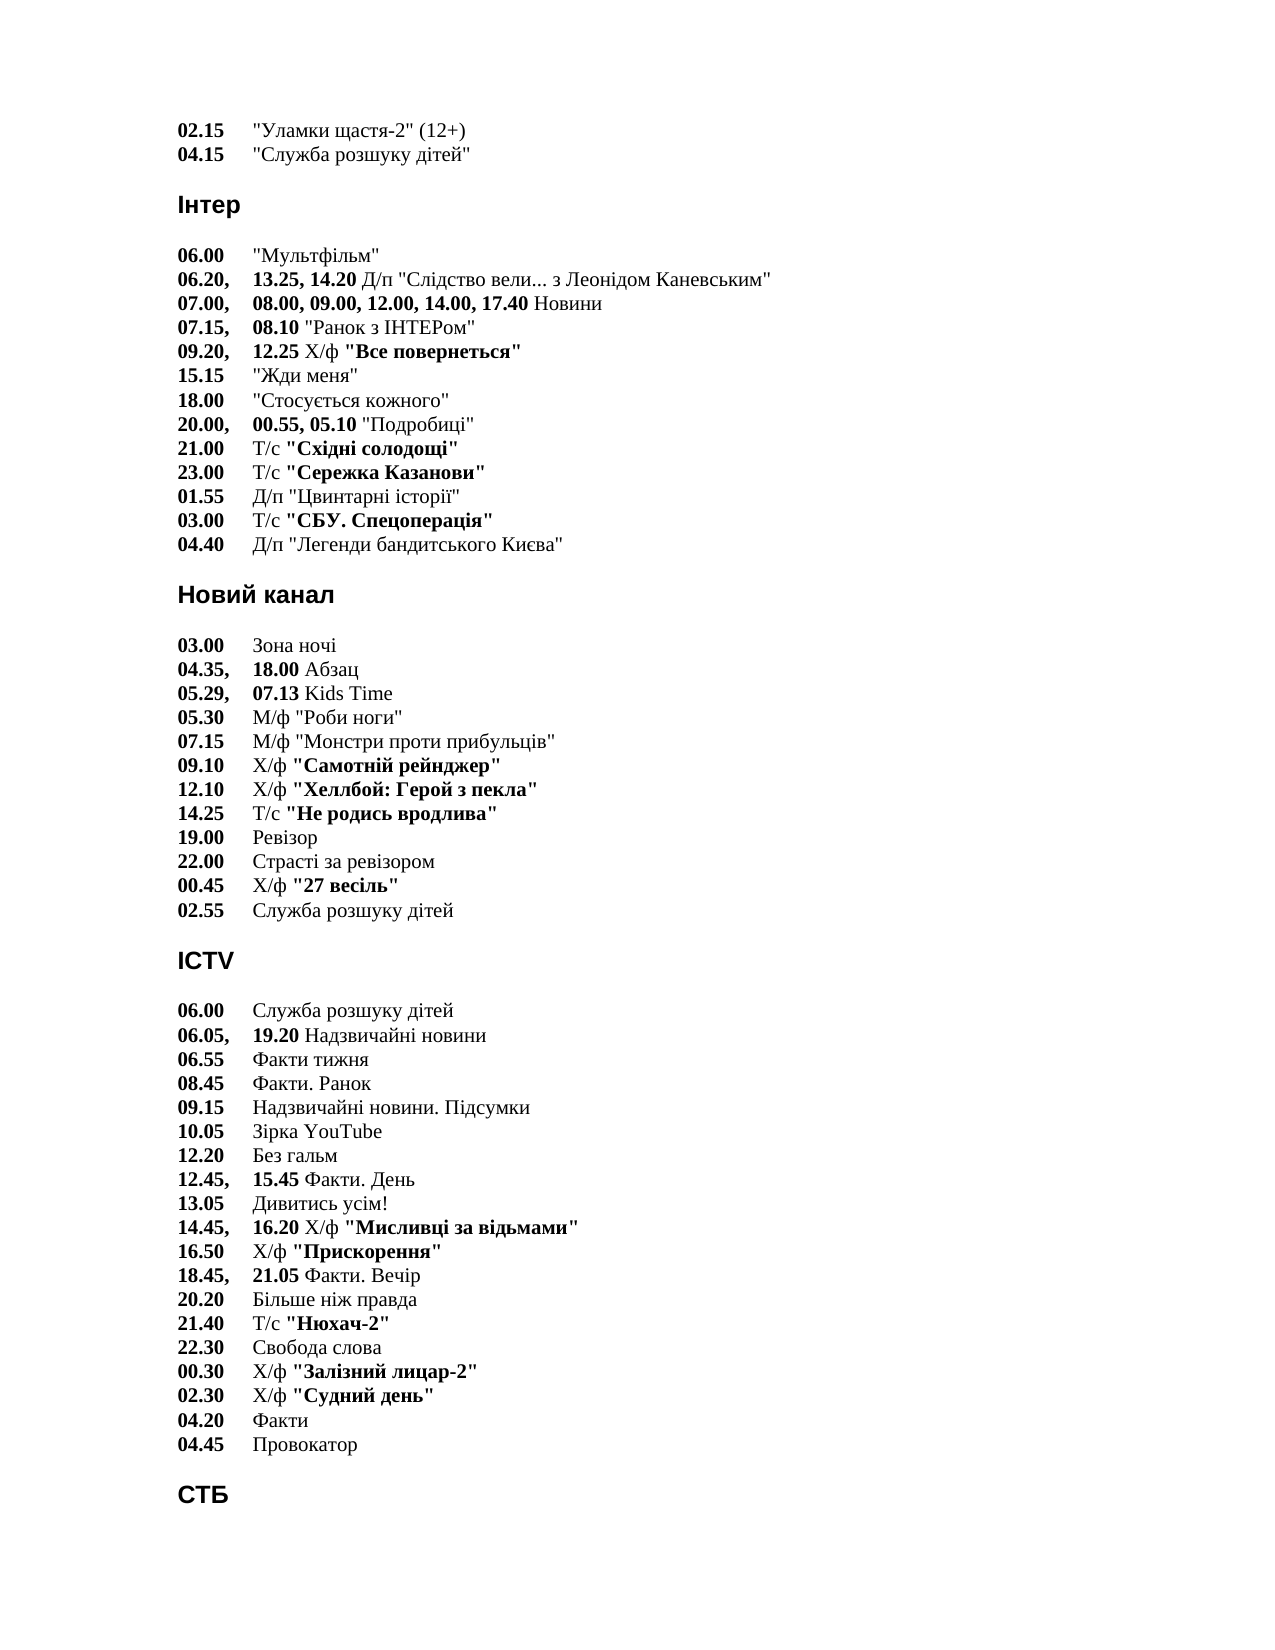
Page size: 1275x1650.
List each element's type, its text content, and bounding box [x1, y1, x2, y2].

text 08.45 Факти. Ранок [177, 1071, 1186, 1095]
text 10.05 Зірка YouTube [177, 1119, 1186, 1143]
text 02.55 Служба розшуку дітей [177, 897, 1186, 922]
text ICTV [177, 946, 1186, 974]
text 04.40 Д/п "Легенди бандитського Києва" [177, 532, 1186, 556]
text 06.00 Служба розшуку дітей [177, 998, 1186, 1022]
text 05.30 М/ф "Роби ноги" [177, 705, 1186, 729]
text 14.45, 16.20 Х/ф "Мисливці за відьмами" [177, 1215, 1186, 1239]
text 16.50 Х/ф "Прискорення" [177, 1239, 1186, 1263]
text 22.00 Страсті за ревізором [177, 849, 1186, 873]
text 06.55 Факти тижня [177, 1047, 1186, 1071]
text СТБ [177, 1480, 1186, 1508]
text Iнтер [177, 190, 1186, 219]
text 01.55 Д/п "Цвинтарні історії" [177, 484, 1186, 508]
text 23.00 Т/с "Сережка Казанови" [177, 460, 1186, 484]
text 02.30 Х/ф "Судний день" [177, 1383, 1186, 1407]
text 18.45, 21.05 Факти. Вечір [177, 1263, 1186, 1287]
text 07.00, 08.00, 09.00, 12.00, 14.00, 17.40 Новини [177, 291, 1186, 315]
text 20.20 Більше ніж правда [177, 1287, 1186, 1311]
text 06.05, 19.20 Надзвичайні новини [177, 1022, 1186, 1047]
text 12.20 Без гальм [177, 1143, 1186, 1167]
text 06.20, 13.25, 14.20 Д/п "Слідство вели... з Леонідом Каневським" [177, 267, 1186, 291]
text 21.40 Т/с "Нюхач-2" [177, 1311, 1186, 1335]
text 03.00 Т/с "СБУ. Спецоперація" [177, 508, 1186, 532]
text 05.29, 07.13 Kids Time [177, 681, 1186, 705]
text 04.20 Факти [177, 1407, 1186, 1432]
text 07.15, 08.10 "Ранок з ІНТЕРом" [177, 315, 1186, 339]
text 14.25 Т/с "Не родись вродлива" [177, 801, 1186, 825]
text 13.05 Дивитись усім! [177, 1191, 1186, 1215]
text 06.00 "Мультфільм" [177, 243, 1186, 267]
text 20.00, 00.55, 05.10 "Подробиці" [177, 412, 1186, 436]
text 03.00 Зона ночі [177, 633, 1186, 657]
text 02.15 "Уламки щастя-2" (12+) [177, 118, 1186, 142]
text 09.15 Надзвичайні новини. Підсумки [177, 1095, 1186, 1119]
text 19.00 Ревізор [177, 825, 1186, 849]
text 07.15 М/ф "Монстри проти прибульців" [177, 729, 1186, 753]
text 21.00 Т/с "Східні солодощі" [177, 436, 1186, 460]
text 12.45, 15.45 Факти. День [177, 1167, 1186, 1191]
text 09.20, 12.25 Х/ф "Все повернеться" [177, 339, 1186, 363]
text 18.00 "Стосується кожного" [177, 387, 1186, 412]
text 04.45 Провокатор [177, 1432, 1186, 1456]
text 04.15 "Служба розшуку дітей" [177, 142, 1186, 166]
text 09.10 Х/ф "Самотній рейнджер" [177, 753, 1186, 777]
text 04.35, 18.00 Абзац [177, 657, 1186, 681]
text 00.30 Х/ф "Залізний лицар-2" [177, 1359, 1186, 1383]
text 15.15 "Жди меня" [177, 363, 1186, 387]
text Новий канал [177, 580, 1186, 609]
text 22.30 Свобода слова [177, 1335, 1186, 1359]
text 12.10 Х/ф "Хеллбой: Герой з пекла" [177, 777, 1186, 801]
text 00.45 Х/ф "27 весіль" [177, 873, 1186, 897]
